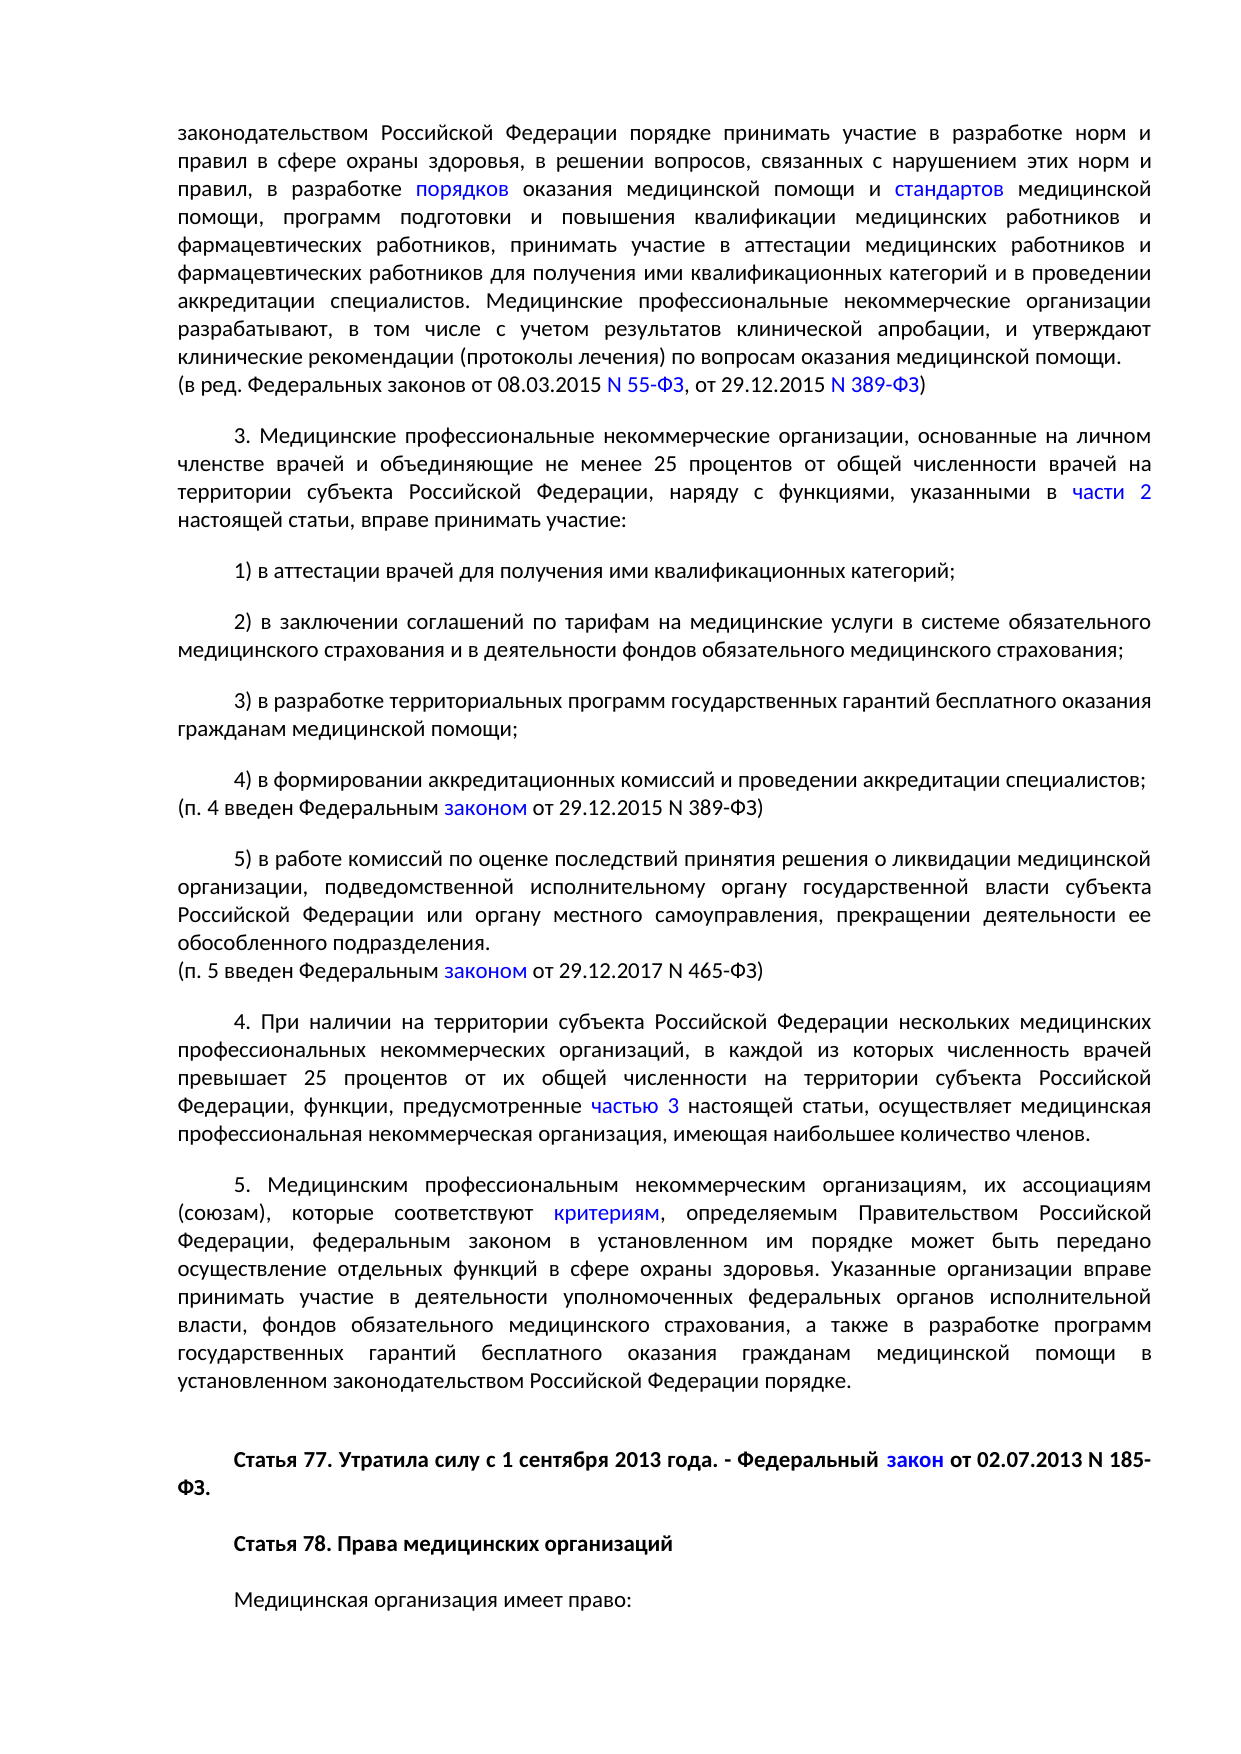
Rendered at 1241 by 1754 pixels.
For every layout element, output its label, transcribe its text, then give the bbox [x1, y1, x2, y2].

text 1) в аттестации врачей для получения ими квалификационных категорий; [177, 556, 1152, 584]
text (п. 5 введен Федеральным законом от 29.12.2017 N 465-ФЗ) [177, 956, 1152, 984]
text 3. Медицинские профессиональные некоммерческие организации, основанные на личном членстве врачей и объединяющие не менее 25 процентов от общей численности врачей на территории субъекта Российской Федерации, наряду с функциями, указанными в части 2 настоящей статьи, вправе принимать участие: [177, 421, 1152, 533]
text 2) в заключении соглашений по тарифам на медицинские услуги в системе обязательного медицинского страхования и в деятельности фондов обязательного медицинского страхования; [177, 607, 1152, 663]
title Статья 78. Права медицинских организаций [177, 1529, 1152, 1557]
text 5) в работе комиссий по оценке последствий принятия решения о ликвидации медицинской организации, подведомственной исполнительному органу государственной власти субъекта Российской Федерации или органу местного самоуправления, прекращении деятельности ее обособленного подразделения. [177, 844, 1152, 956]
text 3) в разработке территориальных программ государственных гарантий бесплатного оказания гражданам медицинской помощи; [177, 686, 1152, 742]
text 4. При наличии на территории субъекта Российской Федерации нескольких медицинских профессиональных некоммерческих организаций, в каждой из которых численность врачей превышает 25 процентов от их общей численности на территории субъекта Российской Федерации, функции, предусмотренные частью 3 настоящей статьи, осуществляет медицинская профессиональная некоммерческая организация, имеющая наибольшее количество членов. [177, 1007, 1152, 1147]
text (в ред. Федеральных законов от 08.03.2015 N 55-ФЗ, от 29.12.2015 N 389-ФЗ) [177, 370, 1152, 398]
text (п. 4 введен Федеральным законом от 29.12.2015 N 389-ФЗ) [177, 793, 1152, 821]
title Статья 77. Утратила силу с 1 сентября 2013 года. - Федеральный закон от 02.07.2013 N 185-ФЗ. [177, 1445, 1152, 1501]
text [177, 118, 1152, 370]
text 4) в формировании аккредитационных комиссий и проведении аккредитации специалистов; [177, 765, 1152, 793]
text Медицинская организация имеет право: [177, 1585, 1152, 1613]
text 5. Медицинским профессиональным некоммерческим организациям, их ассоциациям (союзам), которые соответствуют критериям, определяемым Правительством Российской Федерации, федеральным законом в установленном им порядке может быть передано осуществление отдельных функций в сфере охраны здоровья. Указанные организации вправе принимать участие в деятельности уполномоченных федеральных органов исполнительной власти, фондов обязательного медицинского страхования, а также в разработке программ государственных гарантий бесплатного оказания гражданам медицинской помощи в установленном законодательством Российской Федерации порядке. [177, 1170, 1152, 1394]
